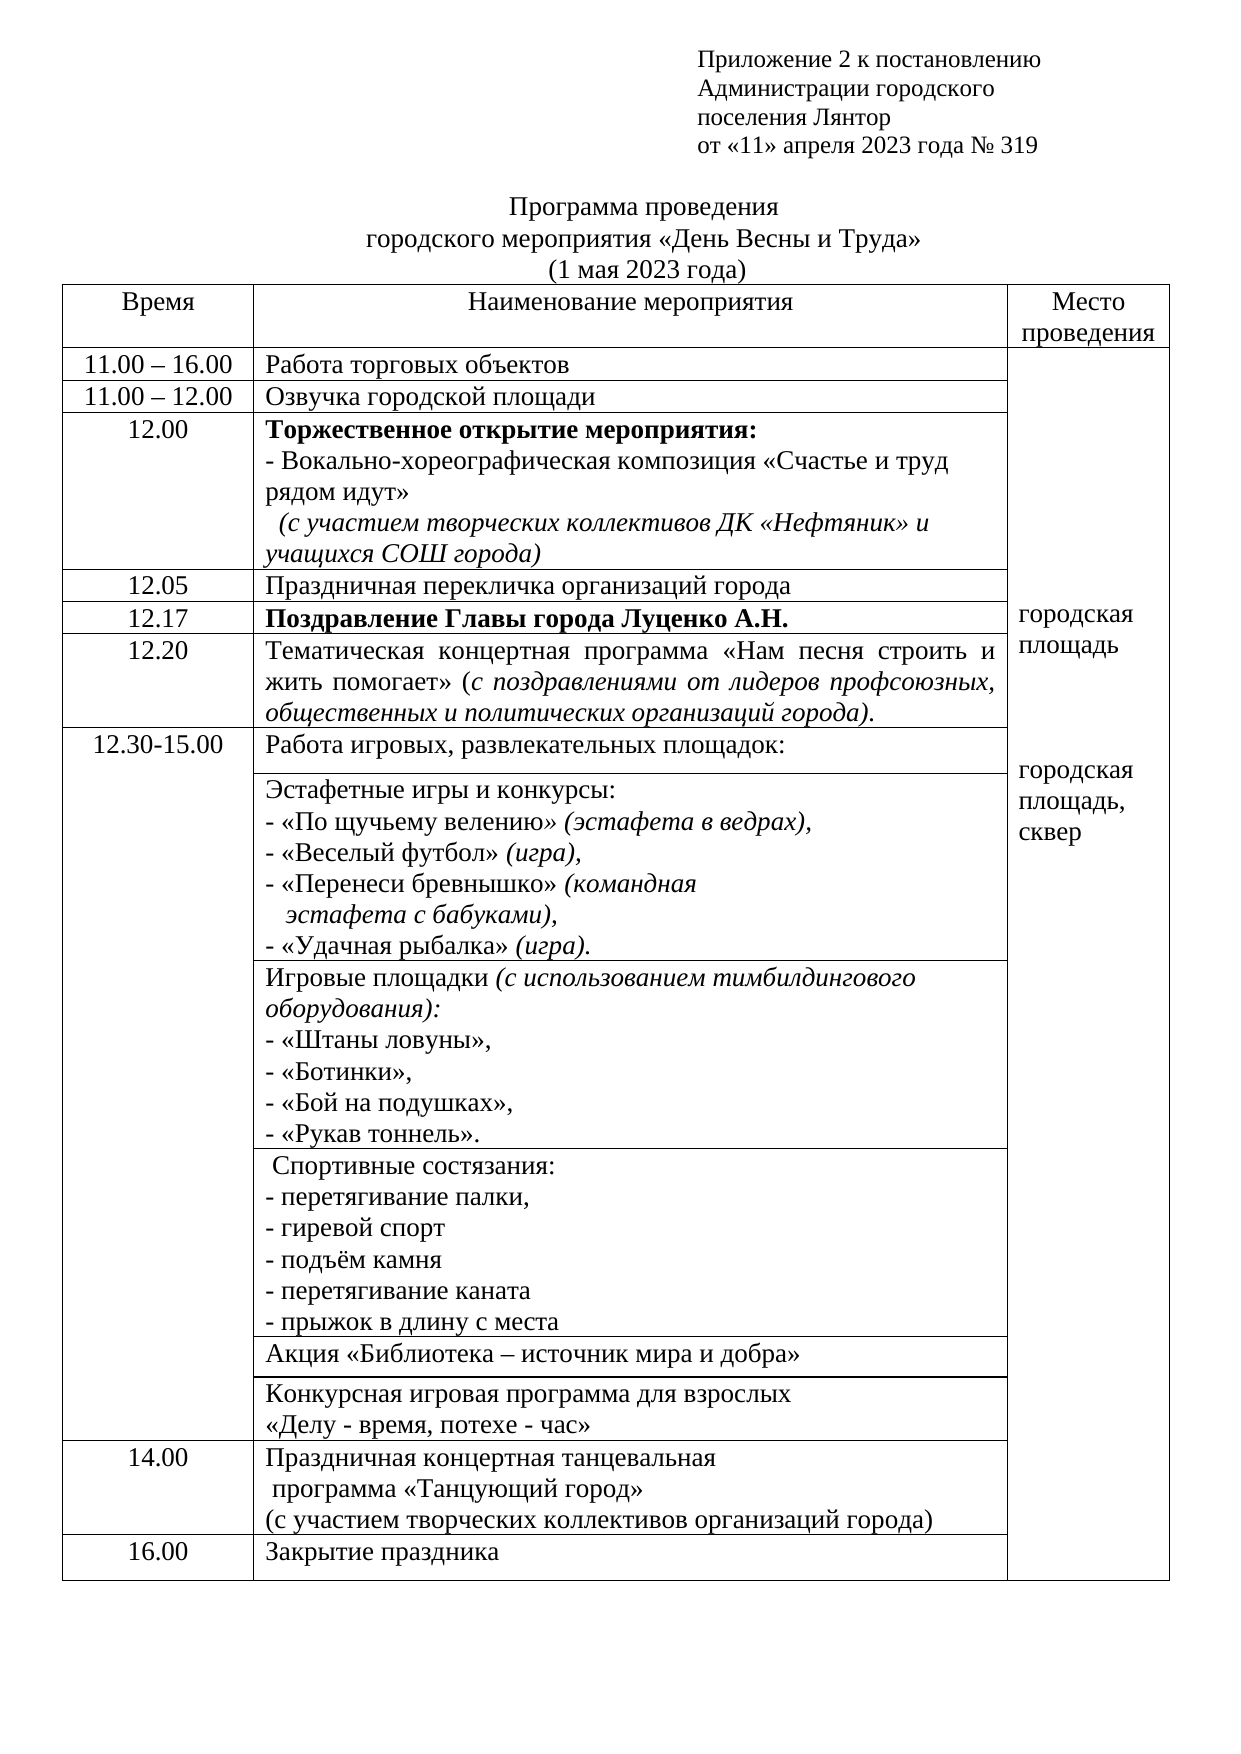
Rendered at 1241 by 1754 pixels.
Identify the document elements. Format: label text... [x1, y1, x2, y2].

table_cell Праздничная перекличка организаций города [254, 570, 1007, 601]
text поселения Лянтор [697, 102, 1181, 131]
table_cell 14.00 [63, 1441, 253, 1534]
table_cell 12.17 [63, 602, 253, 633]
table_cell 12.20 [63, 634, 253, 727]
table_cell 12.05 [63, 570, 253, 601]
table_header Наименование мероприятия [254, 285, 1007, 347]
table_cell Торжественное открытие мероприятия: - Вокально-хореографическая композиция «Счастье и труд рядом идут» (с участием творческих коллективов ДК «Нефтяник» и учащихся СОШ города) [254, 413, 1007, 568]
table_cell 11.00 – 16.00 [63, 348, 253, 379]
table_cell 11.00 – 12.00 [63, 381, 253, 412]
text Программа проведения [106, 191, 1181, 222]
text Приложение 2 к постановлению [697, 44, 1181, 73]
table_cell Праздничная концертная танцевальная программа «Танцующий город» (с участием творческих коллективов организаций города) [254, 1441, 1007, 1534]
table_cell 12.00 [63, 413, 253, 568]
table_cell городская площадь городская площадь, сквер [1008, 348, 1169, 1580]
table_cell Озвучка городской площади [254, 381, 1007, 412]
text Администрации городского [697, 73, 1181, 102]
text от «11» апреля 2023 года № 319 [697, 131, 1181, 159]
table_cell Тематическая концертная программа «Нам песня строить и жить помогает» (с поздравлениями от лидеров профсоюзных, общественных и политических организаций города). [254, 634, 1007, 727]
table_cell Работа торговых объектов [254, 348, 1007, 379]
table_cell Спортивные состязания: - перетягивание палки, - гиревой спорт - подъём камня - перетягивание каната - прыжок в длину с места [254, 1149, 1007, 1336]
table_cell Поздравление Главы города Луценко А.Н. [254, 602, 1007, 633]
table_header Время [63, 285, 253, 347]
table_cell 16.00 [63, 1535, 253, 1580]
table_cell Игровые площадки (с использованием тимбилдингового оборудования): - «Штаны ловуны», - «Ботинки», - «Бой на подушках», - «Рукав тоннель». [254, 961, 1007, 1148]
text городского мероприятия «День Весны и Труда» [106, 222, 1181, 253]
table_cell 12.30-15.00 [63, 728, 253, 1440]
table_header Место проведения [1008, 285, 1169, 347]
text (1 мая 2023 года) [106, 253, 1181, 284]
table_cell Эстафетные игры и конкурсы: - «По щучьему велению» (эстафета в ведрах), - «Веселый футбол» (игра), - «Перенеси бревнышко» (командная эстафета с бабуками), - «Удачная рыбалка» (игра). [254, 774, 1007, 960]
table_cell Закрытие праздника [254, 1535, 1007, 1580]
table_cell Акция «Библиотека – источник мира и добра» [254, 1337, 1007, 1376]
table_cell Работа игровых, развлекательных площадок: [254, 728, 1007, 772]
table_cell Конкурсная игровая программа для взрослых «Делу - время, потехе - час» [254, 1378, 1007, 1440]
